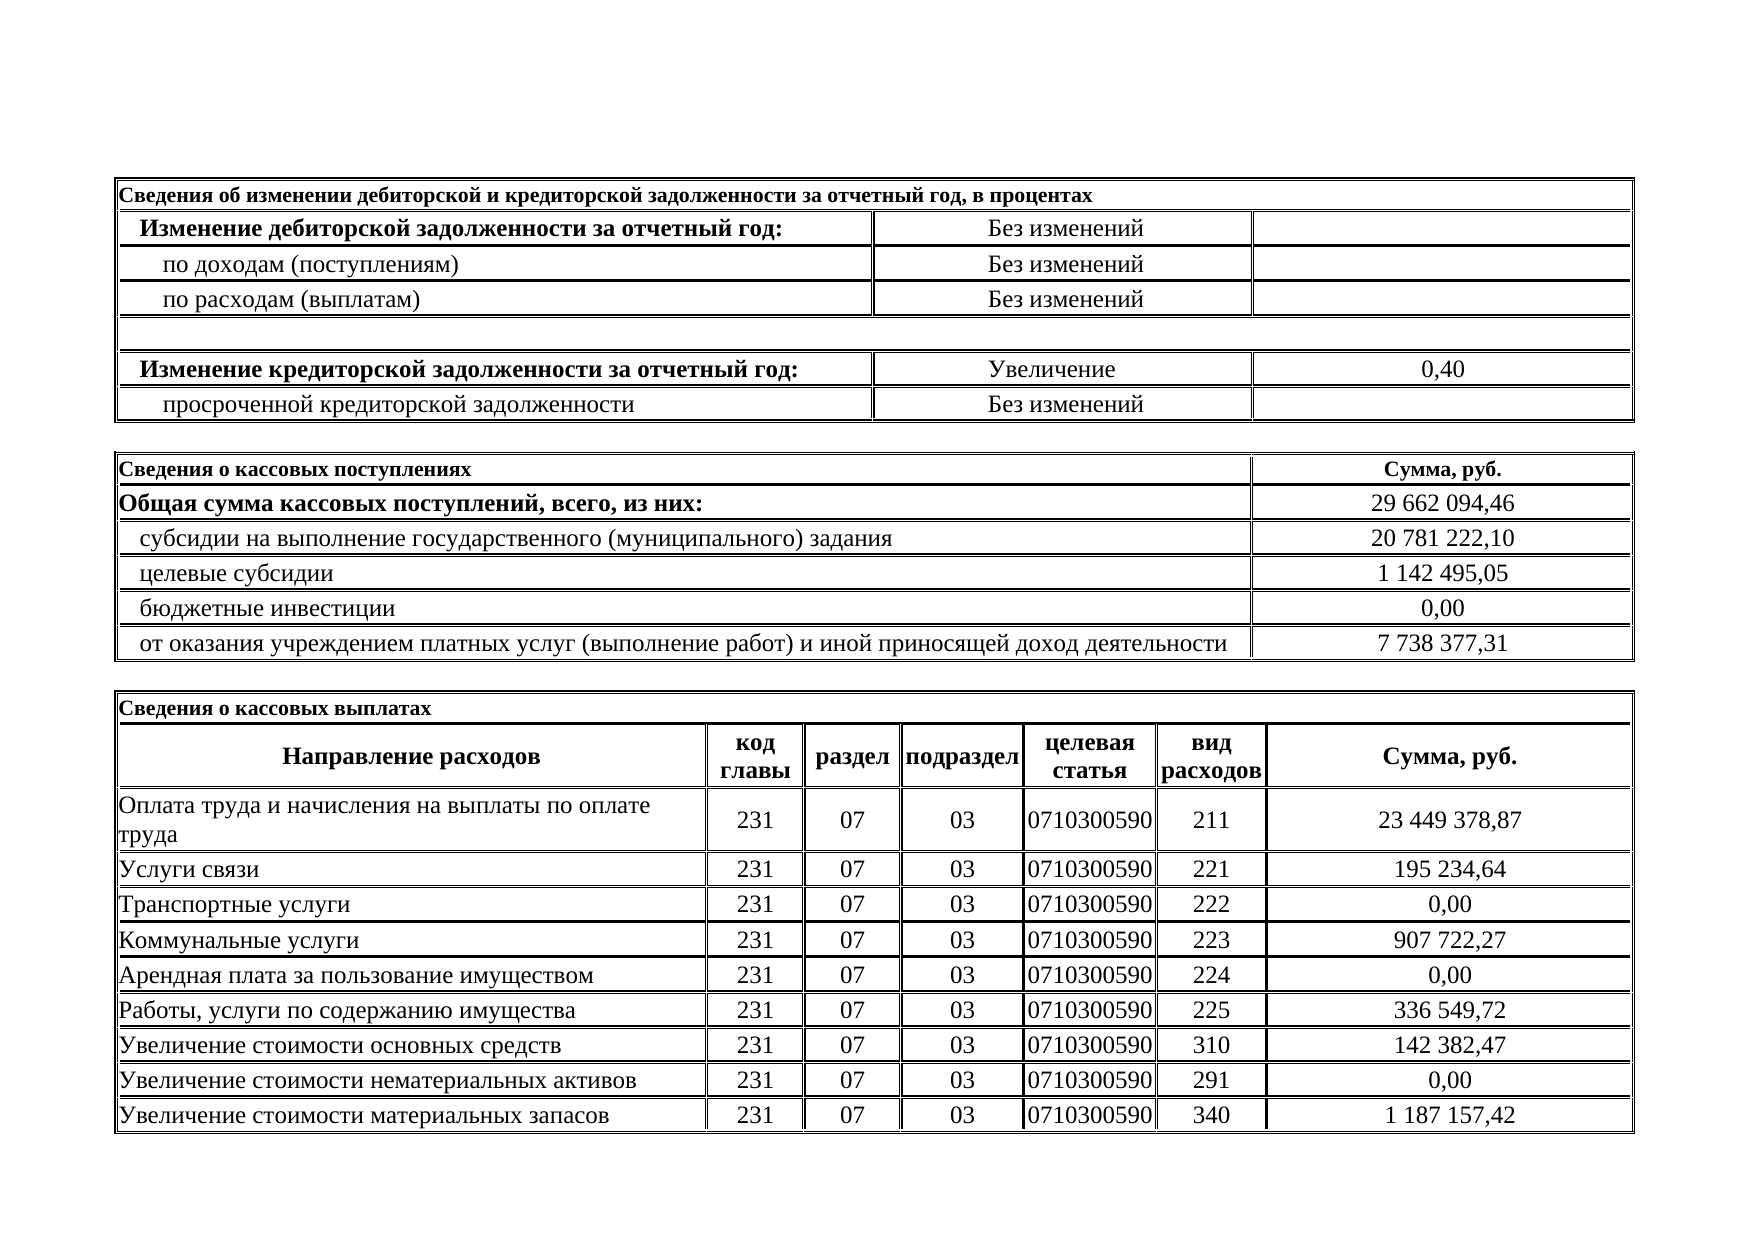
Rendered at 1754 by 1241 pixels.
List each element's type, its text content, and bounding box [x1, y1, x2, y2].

table_header Сумма, руб. [1252, 455, 1632, 483]
table_cell раздел [806, 725, 899, 786]
table_cell 223 [1158, 923, 1265, 955]
table_cell Изменение дебиторской задолженности за отчетный год: [116, 209, 873, 244]
table_cell 07 [806, 994, 899, 1025]
table_cell 0710300590 [1025, 923, 1155, 955]
table_cell 231 [708, 888, 802, 920]
table_cell Коммунальные услуги [118, 920, 705, 955]
table_cell 142 382,47 [1268, 1025, 1632, 1060]
table_cell 907 722,27 [1268, 920, 1632, 955]
table_cell 221 [1158, 853, 1265, 885]
table_cell 195 234,64 [1266, 850, 1633, 885]
table_cell [1253, 209, 1633, 244]
table_cell Без изменений [875, 212, 1251, 244]
table_cell 03 [901, 1099, 1023, 1131]
table_cell 07 [806, 789, 899, 850]
table_cell 336 549,72 [1268, 990, 1632, 1025]
table_cell бюджетные инвестиции [118, 588, 1250, 623]
table_cell целевые субсидии [118, 553, 1250, 588]
table_header Сведения об изменении дебиторской и кредиторской задолженности за отчетный год, в процентах [118, 181, 1632, 209]
table_cell 291 [1158, 1064, 1265, 1095]
table_cell 231 [708, 853, 802, 885]
table_cell Без изменений [873, 388, 1252, 419]
table_header Сведения о кассовых выплатах [118, 694, 1632, 722]
table_cell 0710300590 [1025, 888, 1155, 920]
table_cell 0710300590 [1025, 1064, 1155, 1095]
table_cell Оплата труда и начисления на выплаты по оплате труда [116, 786, 707, 850]
table_cell 03 [903, 853, 1022, 885]
table_cell 07 [806, 1064, 899, 1095]
table_cell 231 [707, 1095, 804, 1131]
table_header Сведения о кассовых поступлениях [118, 455, 1252, 483]
table_cell 224 [1158, 958, 1265, 990]
table_cell просроченной кредиторской задолженности [118, 384, 873, 419]
table_cell Увеличение стоимости материальных запасов [118, 1095, 707, 1131]
table_cell 222 [1158, 888, 1265, 920]
table_cell 03 [903, 923, 1022, 955]
table_cell [1253, 384, 1632, 419]
table_cell Работы, услуги по содержанию имущества [118, 990, 705, 1025]
table_cell 03 [903, 1029, 1022, 1060]
table_cell 0710300590 [1025, 958, 1155, 990]
table_cell Услуги связи [116, 850, 707, 885]
table_cell 07 [806, 958, 899, 990]
table_cell 03 [903, 1064, 1022, 1095]
table_cell 231 [708, 789, 802, 850]
table_cell целевая статья [1025, 725, 1155, 786]
table_cell 211 [1158, 789, 1265, 850]
table_cell 07 [804, 1095, 901, 1131]
table_cell 0710300590 [1025, 1029, 1155, 1060]
table_cell Без изменений [875, 247, 1251, 279]
table_cell Арендная плата за пользование имуществом [118, 955, 705, 990]
table_cell [1254, 244, 1632, 279]
table_cell Изменение кредиторской задолженности за отчетный год: [118, 349, 871, 384]
table_cell Сумма, руб. [1268, 722, 1632, 786]
table_cell 0,00 [1268, 955, 1632, 990]
table_cell 0,00 [1253, 588, 1632, 623]
table_cell Общая сумма кассовых поступлений, всего, из них: [116, 483, 1250, 518]
table_cell 1 142 495,05 [1253, 553, 1632, 588]
table_cell 03 [903, 958, 1022, 990]
table_cell 07 [806, 923, 899, 955]
table_cell вид расходов [1158, 725, 1265, 786]
table_cell 07 [806, 888, 899, 920]
table_cell [118, 314, 1632, 349]
table_cell [1254, 279, 1632, 314]
table_cell от оказания учреждением платных услуг (выполнение работ) и иной приносящей доход деятельности [118, 623, 1252, 658]
table_cell 0710300590 [1023, 1099, 1156, 1131]
table_cell 0,00 [1266, 885, 1633, 920]
table_cell 20 781 222,10 [1253, 518, 1632, 553]
table_cell Направление расходов [118, 722, 705, 786]
table_cell 0710300590 [1025, 853, 1155, 885]
table_cell 23 449 378,87 [1266, 786, 1633, 850]
table_cell 340 [1156, 1099, 1266, 1131]
table_cell 03 [903, 888, 1022, 920]
table_cell по расходам (выплатам) [118, 279, 871, 314]
table_cell 29 662 094,46 [1253, 483, 1633, 518]
table_cell 7 738 377,31 [1252, 623, 1632, 658]
table_cell код главы [708, 725, 802, 786]
table_cell 231 [708, 994, 802, 1025]
table_cell 231 [708, 923, 802, 955]
table_cell 03 [903, 789, 1022, 850]
table_cell 07 [806, 1029, 899, 1060]
table_cell 225 [1158, 994, 1265, 1025]
table_cell Увеличение [875, 353, 1251, 384]
table_cell 231 [708, 958, 802, 990]
table_cell Без изменений [875, 282, 1251, 314]
table_cell 07 [806, 853, 899, 885]
table_cell 0710300590 [1025, 994, 1155, 1025]
table_cell 310 [1158, 1029, 1265, 1060]
table_cell Транспортные услуги [116, 885, 707, 920]
table_cell субсидии на выполнение государственного (муниципального) задания [118, 518, 1250, 553]
table_cell 03 [903, 994, 1022, 1025]
table_cell 0,40 [1254, 349, 1632, 384]
table_cell 0710300590 [1025, 789, 1155, 850]
table_cell по доходам (поступлениям) [118, 244, 871, 279]
table_cell 0,00 [1268, 1060, 1632, 1095]
table_cell подраздел [903, 725, 1022, 786]
table_cell 231 [708, 1029, 802, 1060]
table_cell 231 [708, 1064, 802, 1095]
table_cell Увеличение стоимости нематериальных активов [118, 1060, 705, 1095]
table_cell Увеличение стоимости основных средств [118, 1025, 705, 1060]
table_cell 1 187 157,42 [1266, 1095, 1632, 1131]
